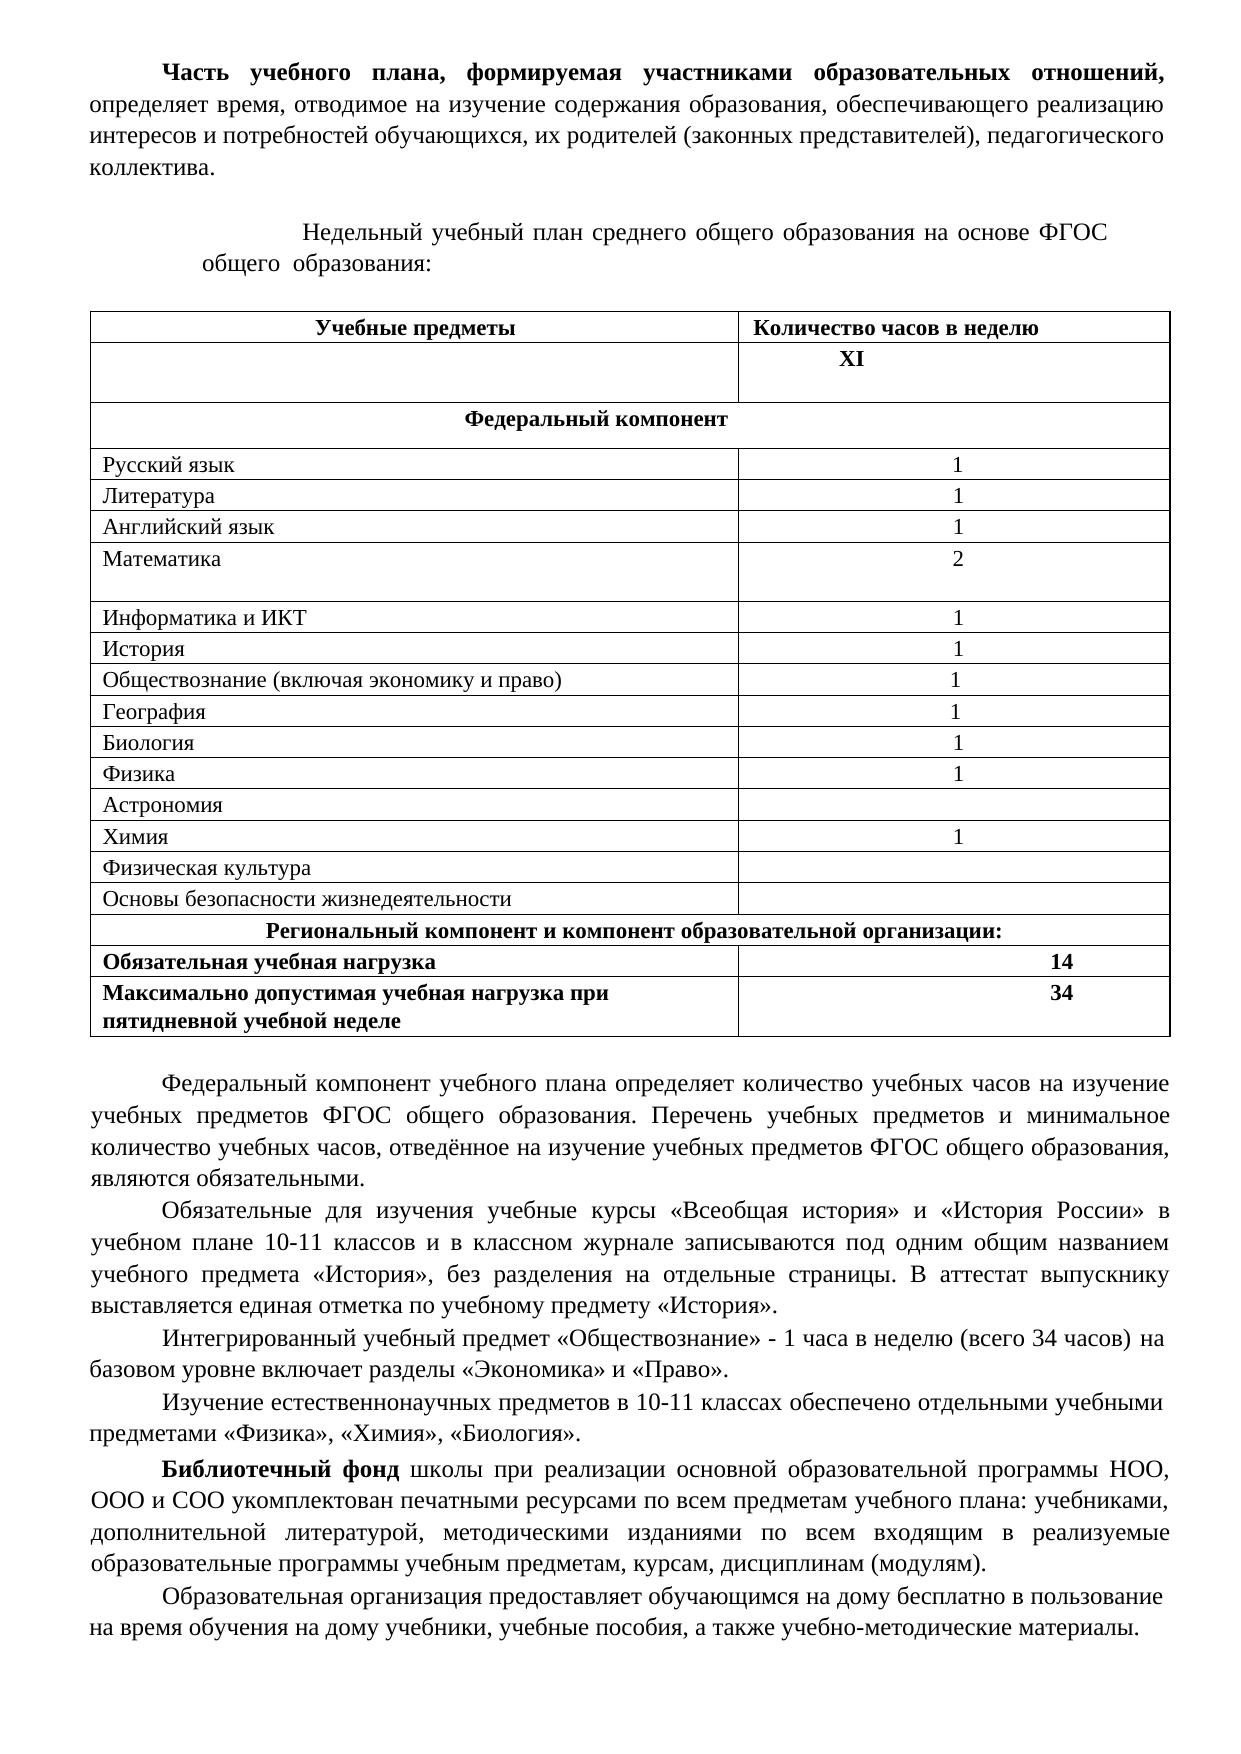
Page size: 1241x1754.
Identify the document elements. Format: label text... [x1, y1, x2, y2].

table_cell Математика [91, 543, 738, 601]
table_cell Биология [91, 727, 738, 757]
table_cell 1 [739, 664, 1169, 695]
table_cell Обществознание (включая экономику и право) [91, 664, 738, 695]
table_header Учебные предметы [91, 312, 738, 342]
table_cell Основы безопасности жизнедеятельности [91, 883, 738, 914]
table_cell Физическая культура [91, 852, 738, 882]
table_cell 34 [739, 977, 1169, 1036]
table_cell Региональный компонент и компонент образовательной организации: [91, 915, 1169, 945]
table_cell Федеральный компонент [91, 403, 1169, 448]
text Федеральный компонент учебного плана определяет количество учебных часов на изучение учебных предметов ФГОС общего образования. Перечень учебных предметов и минимальное количество учебных часов, отведённое на изучение учебных предметов ФГОС общего образования, являются обязательными. [91, 1068, 1170, 1192]
text Интегрированный учебный предмет «Обществознание» - 1 часа в неделю (всего 34 часов) на базовом уровне включает разделы «Экономика» и «Право». [89, 1323, 1164, 1383]
table_cell География [91, 696, 738, 726]
table_cell Английский язык [91, 511, 738, 542]
table_cell 2 [739, 543, 1169, 601]
table_cell 1 [739, 696, 1169, 726]
text Часть учебного плана, формируемая участниками образовательных отношений, определяет время, отводимое на изучение содержания образования, обеспечивающего реализацию интересов и потребностей обучающихся, их родителей (законных представителей), педагогического коллектива. [89, 57, 1165, 181]
table_cell Физика [91, 758, 738, 788]
table_cell История [91, 633, 738, 663]
table_cell 1 [739, 758, 1169, 788]
table_cell 1 [739, 633, 1169, 663]
text Библиотечный фонд школы при реализации основной образовательной программы НОО, ООО и СОО укомплектован печатными ресурсами по всем предметам учебного плана: учебниками, дополнительной литературой, методическими изданиями по всем входящим в реализуемые образовательные программы учебным предметам, курсам, дисциплинам (модулям). [91, 1454, 1170, 1577]
text Обязательные для изучения учебные курсы «Всеобщая история» и «История России» в учебном плане 10-11 классов и в классном журнале записываются под одним общим названием учебного предмета «История», без разделения на отдельные страницы. В аттестат выпускнику выставляется единая отметка по учебному предмету «История». [91, 1196, 1170, 1319]
list Недельный учебный план среднего общего образования на основе ФГОС общего образования: [202, 217, 1164, 277]
table_cell [739, 852, 1169, 882]
table_cell 1 [739, 821, 1169, 851]
table_cell [91, 343, 738, 402]
text Изучение естественнонаучных предметов в 10-11 классах обеспечено отдельными учебными предметами «Физика», «Химия», «Биология». [89, 1387, 1164, 1447]
table_cell 1 [739, 727, 1169, 757]
table_cell 1 [739, 511, 1169, 542]
table_header Количество часов в неделю [739, 312, 1169, 342]
table_cell Русский язык [91, 449, 738, 479]
text Образовательная организация предоставляет обучающимся на дому бесплатно в пользование на время обучения на дому учебники, учебные пособия, а также учебно-методические материалы. [89, 1581, 1164, 1641]
table_cell Химия [91, 821, 738, 851]
table_cell Обязательная учебная нагрузка [91, 946, 738, 976]
table_cell 1 [739, 480, 1169, 510]
table_cell XI [739, 343, 1169, 402]
table_cell 1 [739, 602, 1169, 632]
table_cell 14 [739, 946, 1169, 976]
table_cell [739, 789, 1169, 820]
table_cell [739, 883, 1169, 914]
table_cell Литература [91, 480, 738, 510]
table_cell Астрономия [91, 789, 738, 820]
table_cell Информатика и ИКТ [91, 602, 738, 632]
table_cell Максимально допустимая учебная нагрузка при пятидневной учебной неделе [91, 977, 738, 1036]
table_cell 1 [739, 449, 1169, 479]
